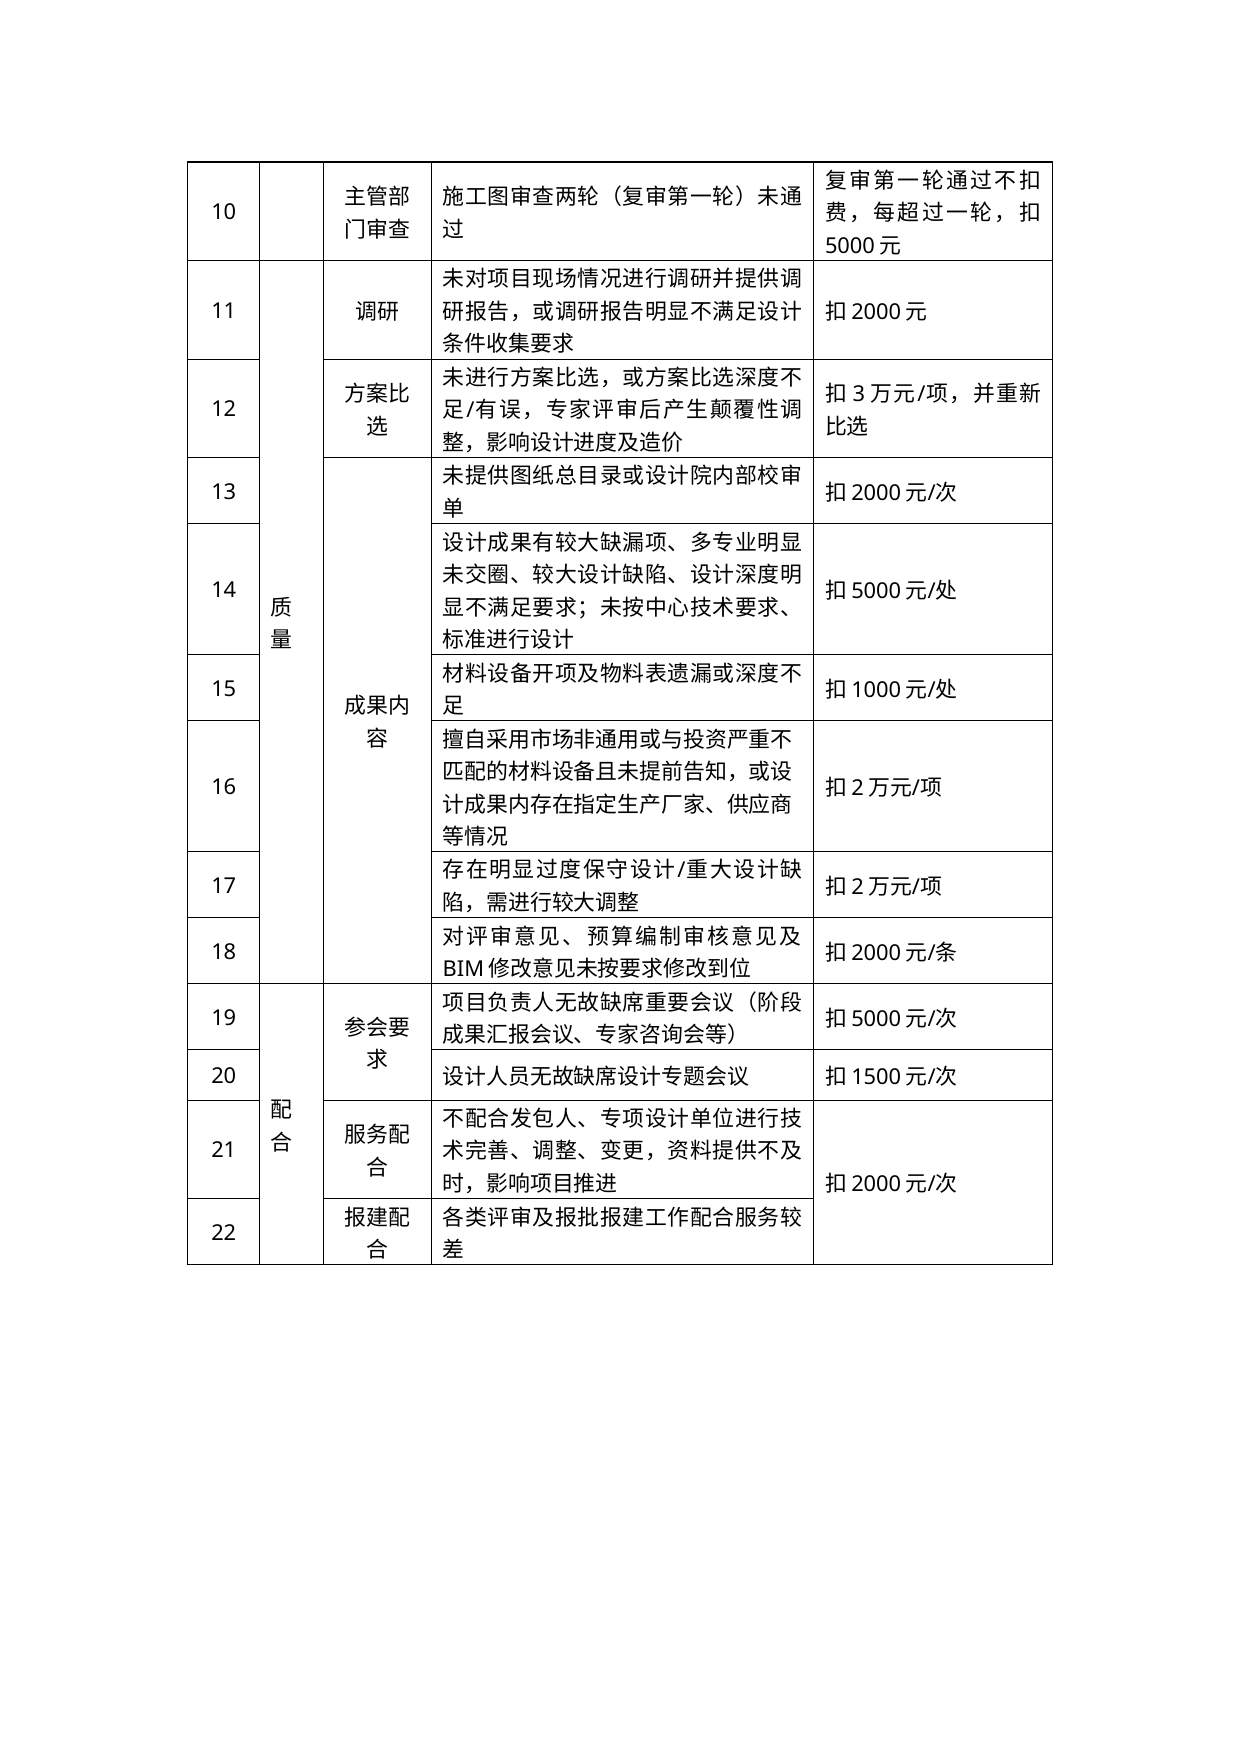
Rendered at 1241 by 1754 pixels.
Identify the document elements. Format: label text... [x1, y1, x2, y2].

table_cell 扣5000元/处 [814, 524, 1052, 654]
table_cell 设计成果有较大缺漏项、多专业明显未交圈、较大设计缺陷、设计深度明显不满足要求；未按中心技术要求、标准进行设计 [432, 524, 813, 654]
table_cell 22 [188, 1199, 259, 1264]
table_cell 扣2000元/次 [814, 1101, 1052, 1264]
table_cell 成果内容 [324, 458, 431, 983]
table_cell 20 [188, 1050, 259, 1099]
table_cell 扣2万元/项 [814, 852, 1052, 917]
table_cell 17 [188, 852, 259, 917]
table_cell 18 [188, 918, 259, 983]
table_cell 质量 [260, 261, 323, 983]
table_cell 调研 [324, 261, 431, 358]
table_cell 设计人员无故缺席设计专题会议 [432, 1050, 813, 1099]
table_cell 21 [188, 1101, 259, 1198]
table_cell 扣2000元 [814, 261, 1052, 358]
table_cell 11 [188, 261, 259, 358]
table_cell 扣1000元/处 [814, 655, 1052, 720]
table_cell 12 [188, 360, 259, 457]
table_cell 方案比选 [324, 360, 431, 457]
table_cell 扣2万元/项 [814, 721, 1052, 851]
table_cell 19 [188, 984, 259, 1049]
table_cell 14 [188, 524, 259, 654]
table_cell 施工图审查两轮（复审第一轮）未通过 [432, 163, 813, 260]
table_cell 报建配合 [324, 1199, 431, 1264]
table_cell 扣3万元/项，并重新比选 [814, 360, 1052, 457]
table_cell 扣5000元/次 [814, 984, 1052, 1049]
table_cell 配合 [260, 984, 323, 1264]
table_cell 扣2000元/次 [814, 458, 1052, 523]
table_cell 项目负责人无故缺席重要会议（阶段成果汇报会议、专家咨询会等） [432, 984, 813, 1049]
table_cell 16 [188, 721, 259, 851]
table_cell 未进行方案比选，或方案比选深度不足/有误，专家评审后产生颠覆性调整，影响设计进度及造价 [432, 360, 813, 457]
table_cell 存在明显过度保守设计/重大设计缺陷，需进行较大调整 [432, 852, 813, 917]
table_cell 各类评审及报批报建工作配合服务较差 [432, 1199, 813, 1264]
table_cell 复审第一轮通过不扣费，每超过一轮，扣5000元 [814, 163, 1052, 260]
table_cell 主管部门审查 [324, 163, 431, 260]
table_cell 参会要求 [324, 984, 431, 1099]
table_cell 服务配合 [324, 1101, 431, 1198]
table_cell 对评审意见、预算编制审核意见及BIM修改意见未按要求修改到位 [432, 918, 813, 983]
table_cell 未对项目现场情况进行调研并提供调研报告，或调研报告明显不满足设计条件收集要求 [432, 261, 813, 358]
table_cell 13 [188, 458, 259, 523]
table_cell 未提供图纸总目录或设计院内部校审单 [432, 458, 813, 523]
table_cell 材料设备开项及物料表遗漏或深度不足 [432, 655, 813, 720]
table_cell 擅自采用市场非通用或与投资严重不匹配的材料设备且未提前告知，或设计成果内存在指定生产厂家、供应商等情况 [432, 721, 813, 851]
table_cell 15 [188, 655, 259, 720]
table_cell 扣2000元/条 [814, 918, 1052, 983]
table_cell 不配合发包人、专项设计单位进行技术完善、调整、变更，资料提供不及时，影响项目推进 [432, 1101, 813, 1198]
table_cell 10 [188, 163, 259, 260]
table_cell 扣1500元/次 [814, 1050, 1052, 1099]
